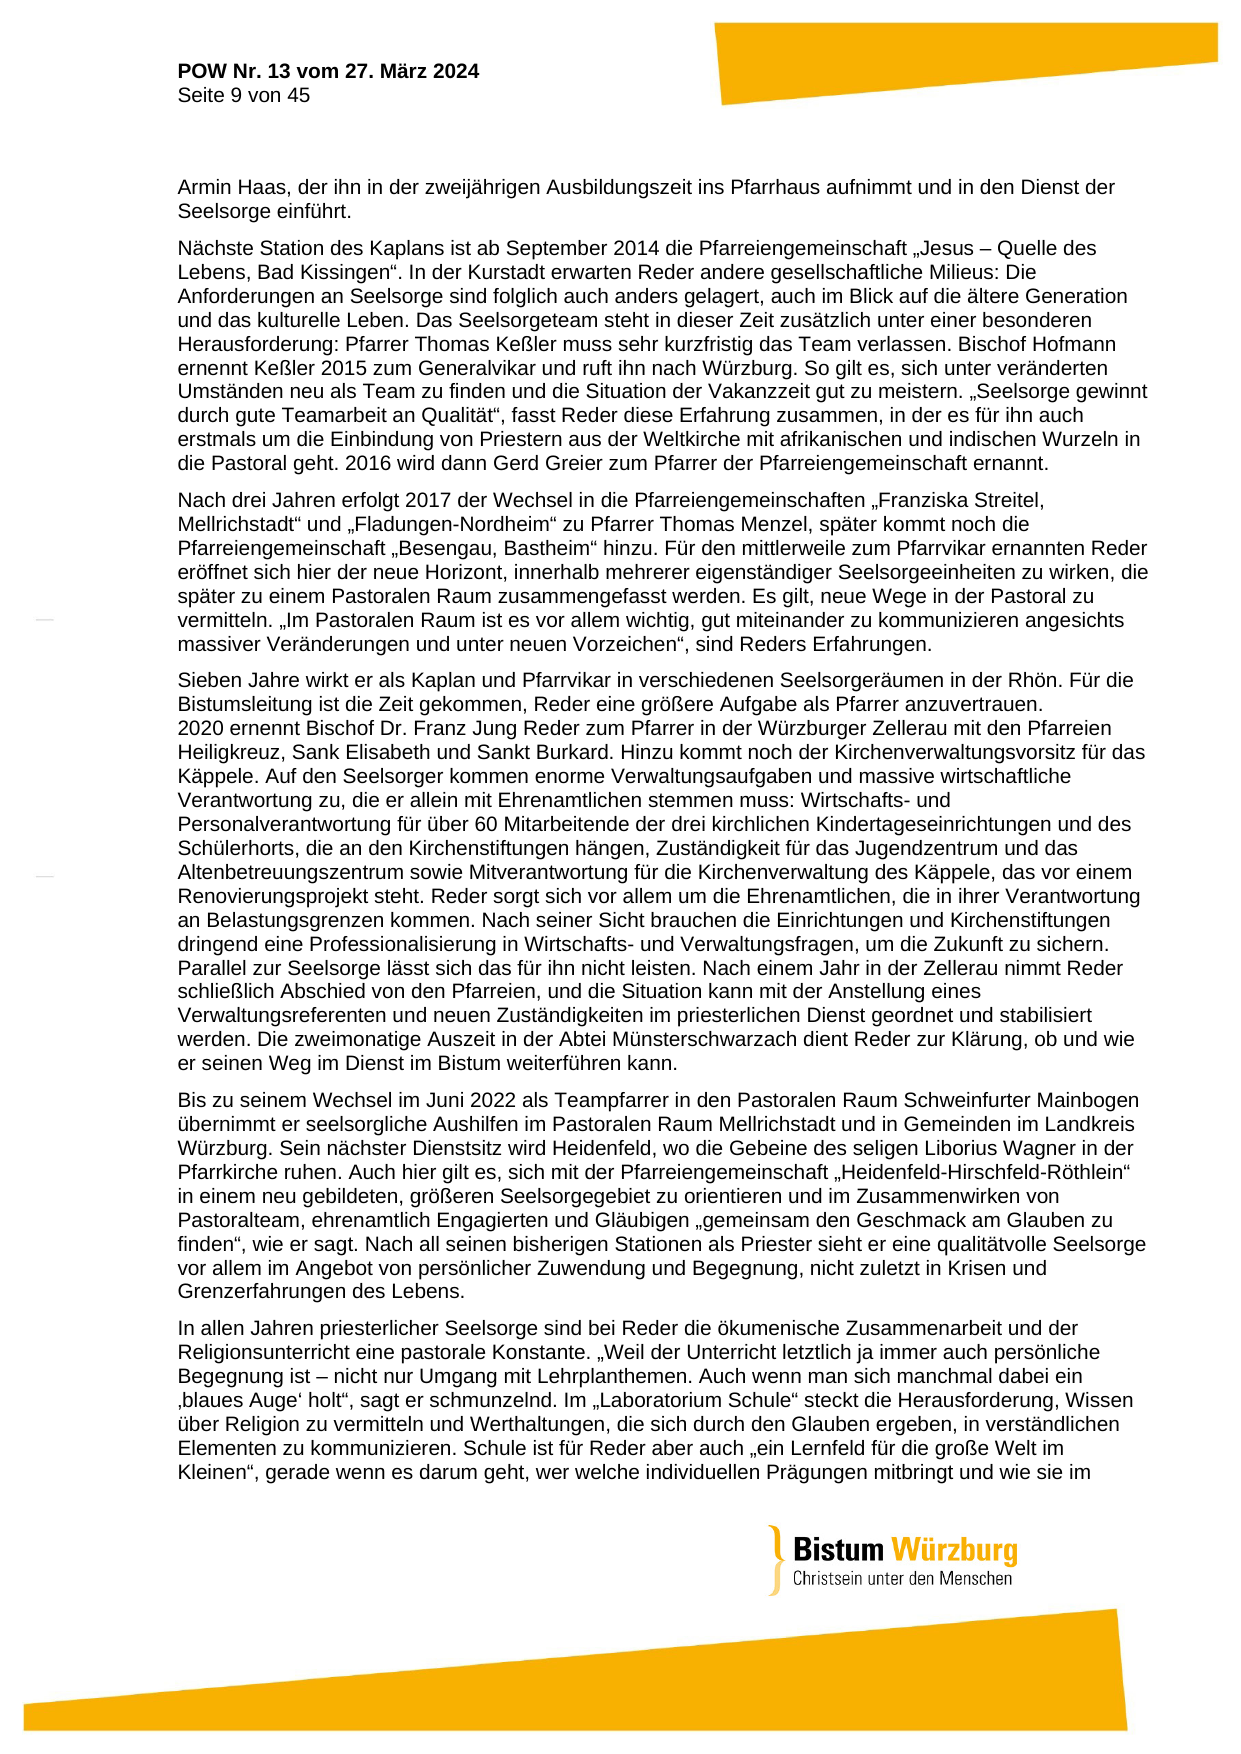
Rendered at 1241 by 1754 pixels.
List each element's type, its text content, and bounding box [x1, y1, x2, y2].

text In allen Jahren priesterlicher Seelsorge sind bei Reder die ökumenische Zusammenarbeit und der Religionsunterricht eine pastorale Konstante. „Weil der Unterricht letztlich ja immer auch persönliche Begegnung ist – nicht nur Umgang mit Lehrplanthemen. Auch wenn man sich manchmal dabei ein ‚blaues Auge‘ holt“, sagt er schmunzelnd. Im „Laboratorium Schule“ steckt die Herausforderung, Wissen über Religion zu vermitteln und Werthaltungen, die sich durch den Glauben ergeben, in verständlichen Elementen zu kommunizieren. Schule ist für Reder aber auch „ein Lernfeld für die große Welt im Kleinen“, gerade wenn es darum geht, wer welche individuellen Prägungen mitbringt und wie sie im [177, 1316, 1152, 1483]
picture [0, 0, 1241, 1754]
text Nach drei Jahren erfolgt 2017 der Wechsel in die Pfarreiengemeinschaften „Franziska Streitel, Mellrichstadt“ und „Fladungen-Nordheim“ zu Pfarrer Thomas Menzel, später kommt noch die Pfarreiengemeinschaft „Besengau, Bastheim“ hinzu. Für den mittlerweile zum Pfarrvikar ernannten Reder eröffnet sich hier der neue Horizont, innerhalb mehrerer eigenständiger Seelsorgeeinheiten zu wirken, die später zu einem Pastoralen Raum zusammengefasst werden. Es gilt, neue Wege in der Pastoral zu vermitteln. „Im Pastoralen Raum ist es vor allem wichtig, gut miteinander zu kommunizieren angesichts massiver Veränderungen und unter neuen Vorzeichen“, sind Reders Erfahrungen. [177, 488, 1152, 655]
text Bis zu seinem Wechsel im Juni 2022 als Teampfarrer in den Pastoralen Raum Schweinfurter Mainbogen übernimmt er seelsorgliche Aushilfen im Pastoralen Raum Mellrichstadt und in Gemeinden im Landkreis Würzburg. Sein nächster Dienstsitz wird Heidenfeld, wo die Gebeine des seligen Liborius Wagner in der Pfarrkirche ruhen. Auch hier gilt es, sich mit der Pfarreiengemeinschaft „Heidenfeld-Hirschfeld-Röthlein“ in einem neu gebildeten, größeren Seelsorgegebiet zu orientieren und im Zusammenwirken von Pastoralteam, ehrenamtlich Engagierten und Gläubigen „gemeinsam den Geschmack am Glauben zu finden“, wie er sagt. Nach all seinen bisherigen Stationen als Priester sieht er eine qualitätvolle Seelsorge vor allem im Angebot von persönlicher Zuwendung und Begegnung, nicht zuletzt in Krisen und Grenzerfahrungen des Lebens. [177, 1088, 1152, 1303]
text Armin Haas, der ihn in der zweijährigen Ausbildungszeit ins Pfarrhaus aufnimmt und in den Dienst der Seelsorge einführt. [177, 175, 1152, 223]
text Nächste Station des Kaplans ist ab September 2014 die Pfarreiengemeinschaft „Jesus – Quelle des Lebens, Bad Kissingen“. In der Kurstadt erwarten Reder andere gesellschaftliche Milieus: Die Anforderungen an Seelsorge sind folglich auch anders gelagert, auch im Blick auf die ältere Generation und das kulturelle Leben. Das Seelsorgeteam steht in dieser Zeit zusätzlich unter einer besonderen Herausforderung: Pfarrer Thomas Keßler muss sehr kurzfristig das Team verlassen. Bischof Hofmann ernennt Keßler 2015 zum Generalvikar und ruft ihn nach Würzburg. So gilt es, sich unter veränderten Umständen neu als Team zu finden und die Situation der Vakanzzeit gut zu meistern. „Seelsorge gewinnt durch gute Teamarbeit an Qualität“, fasst Reder diese Erfahrung zusammen, in der es für ihn auch erstmals um die Einbindung von Priestern aus der Weltkirche mit afrikanischen und indischen Wurzeln in die Pastoral geht. 2016 wird dann Gerd Greier zum Pfarrer der Pfarreiengemeinschaft ernannt. [177, 236, 1152, 475]
text Sieben Jahre wirkt er als Kaplan und Pfarrvikar in verschiedenen Seelsorgeräumen in der Rhön. Für die Bistumsleitung ist die Zeit gekommen, Reder eine größere Aufgabe als Pfarrer anzuvertrauen. 2020 ernennt Bischof Dr. Franz Jung Reder zum Pfarrer in der Würzburger Zellerau mit den Pfarreien Heiligkreuz, Sank Elisabeth und Sankt Burkard. Hinzu kommt noch der Kirchenverwaltungsvorsitz für das Käppele. Auf den Seelsorger kommen enorme Verwaltungsaufgaben und massive wirtschaftliche Verantwortung zu, die er allein mit Ehrenamtlichen stemmen muss: Wirtschafts- und Personalverantwortung für über 60 Mitarbeitende der drei kirchlichen Kindertageseinrichtungen und des Schülerhorts, die an den Kirchenstiftungen hängen, Zuständigkeit für das Jugendzentrum und das Altenbetreuungszentrum sowie Mitverantwortung für die Kirchenverwaltung des Käppele, das vor einem Renovierungsprojekt steht. Reder sorgt sich vor allem um die Ehrenamtlichen, die in ihrer Verantwortung an Belastungsgrenzen kommen. Nach seiner Sicht brauchen die Einrichtungen und Kirchenstiftungen dringend eine Professionalisierung in Wirtschafts- und Verwaltungsfragen, um die Zukunft zu sichern. Parallel zur Seelsorge lässt sich das für ihn nicht leisten. Nach einem Jahr in der Zellerau nimmt Reder schließlich Abschied von den Pfarreien, und die Situation kann mit der Anstellung eines Verwaltungsreferenten und neuen Zuständigkeiten im priesterlichen Dienst geordnet und stabilisiert werden. Die zweimonatige Auszeit in der Abtei Münsterschwarzach dient Reder zur Klärung, ob und wie er seinen Weg im Dienst im Bistum weiterführen kann. [177, 668, 1152, 1075]
